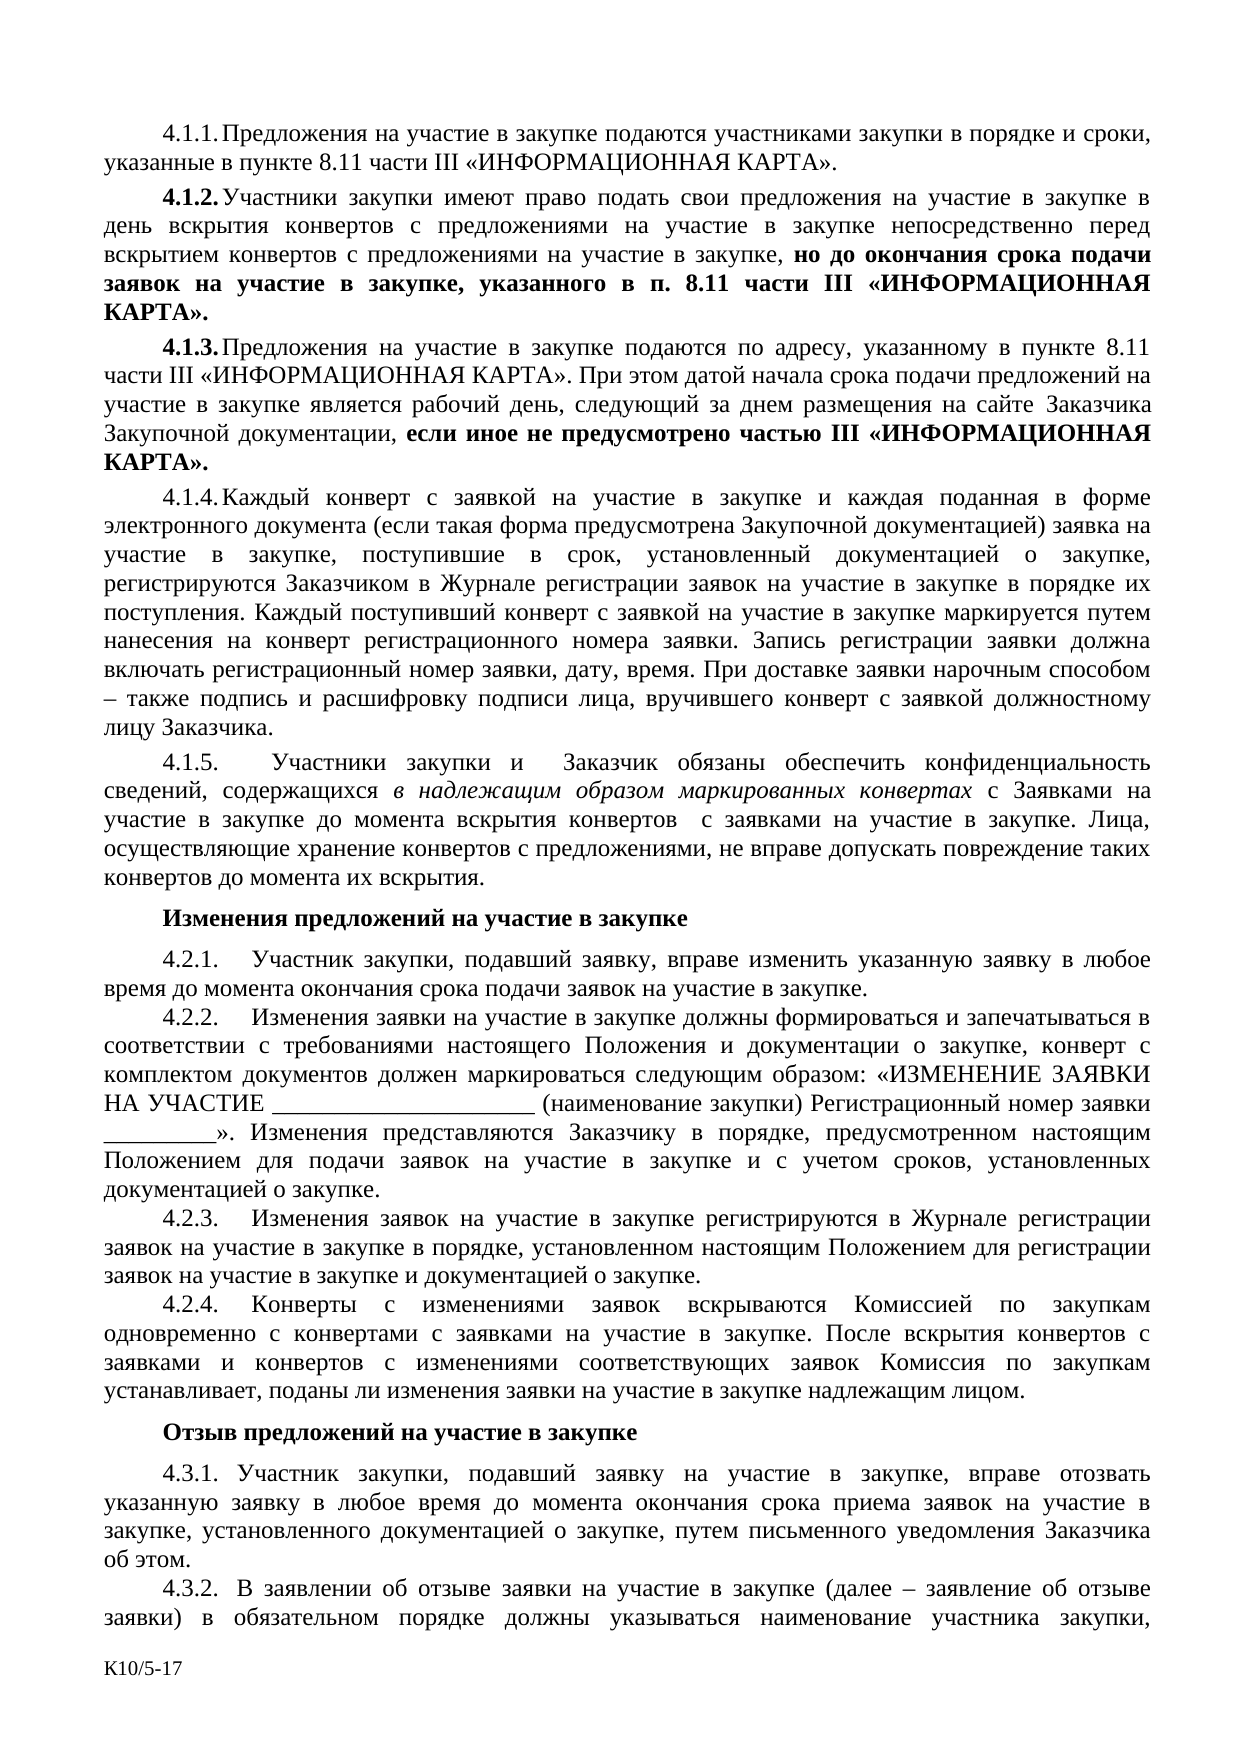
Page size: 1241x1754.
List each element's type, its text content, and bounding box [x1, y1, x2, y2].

list Участник закупки, подавший заявку, вправе изменить указанную заявку в любое время до момента окончания срока подачи заявок на участие в закупке. [103, 944, 1152, 1002]
subtitle Предложения на участие в закупке подаются участниками закупки в порядке и сроки, указанные в пункте 8.11 части III «ИНФОРМАЦИОННАЯ КАРТА». [103, 118, 1152, 176]
subtitle Изменения предложений на участие в закупке [103, 903, 1152, 932]
subtitle Каждый конверт с заявкой на участие в закупке и каждая поданная в форме электронного документа (если такая форма предусмотрена Закупочной документацией) заявка на участие в закупке, поступившие в срок, установленный документацией о закупке, регистрируются Заказчиком в Журнале регистрации заявок на участие в закупке в порядке их поступления. Каждый поступивший конверт с заявкой на участие в закупке маркируется путем нанесения на конверт регистрационного номера заявки. Запись регистрации заявки должна включать регистрационный номер заявки, дату, время. При доставке заявки нарочным способом – также подпись и расшифровку подписи лица, вручившего конверт с заявкой должностному лицу Заказчика. [103, 482, 1152, 741]
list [103, 1573, 1152, 1631]
subtitle Отзыв предложений на участие в закупке [103, 1417, 1152, 1446]
subtitle Участники закупки имеют право подать свои предложения на участие в закупке в день вскрытия конвертов с предложениями на участие в закупке непосредственно перед вскрытием конвертов с предложениями на участие в закупке, но до окончания срока подачи заявок на участие в закупке, указанного в п. 8.11 части III «ИНФОРМАЦИОННАЯ КАРТА». [103, 182, 1152, 326]
subtitle Предложения на участие в закупке подаются по адресу, указанному в пункте 8.11 части III «ИНФОРМАЦИОННАЯ КАРТА». При этом датой начала срока подачи предложений на участие в закупке является рабочий день, следующий за днем размещения на сайте Заказчика Закупочной документации, если иное не предусмотрено частью III «ИНФОРМАЦИОННАЯ КАРТА». [103, 332, 1152, 476]
list Участник закупки, подавший заявку на участие в закупке, вправе отозвать указанную заявку в любое время до момента окончания срока приема заявок на участие в закупке, установленного документацией о закупке, путем письменного уведомления Заказчика об этом. [103, 1458, 1152, 1573]
list Изменения заявок на участие в закупке регистрируются в Журнале регистрации заявок на участие в закупке в порядке, установленном настоящим Положением для регистрации заявок на участие в закупке и документацией о закупке. [103, 1203, 1152, 1289]
list Конверты с изменениями заявок вскрываются Комиссией по закупкам одновременно с конвертами с заявками на участие в закупке. После вскрытия конвертов с заявками и конвертов с изменениями соответствующих заявок Комиссия по закупкам устанавливает, поданы ли изменения заявки на участие в закупке надлежащим лицом. [103, 1289, 1152, 1404]
list Изменения заявки на участие в закупке должны формироваться и запечатываться в соответствии с требованиями настоящего Положения и документации о закупке, конверт с комплектом документов должен маркироваться следующим образом: «ИЗМЕНЕНИЕ ЗАЯВКИ НА УЧАСТИЕ _____________________ (наименование закупки) Регистрационный номер заявки _________». Изменения представляются Заказчику в порядке, предусмотренном настоящим Положением для подачи заявок на участие в закупке и с учетом сроков, установленных документацией о закупке. [103, 1002, 1152, 1203]
subtitle Участники закупки и Заказчик обязаны обеспечить конфиденциальность сведений, содержащихся в надлежащим образом маркированных конвертах с Заявками на участие в закупке до момента вскрытия конвертов с заявками на участие в закупке. Лица, осуществляющие хранение конвертов с предложениями, не вправе допускать повреждение таких конвертов до момента их вскрытия. [103, 747, 1152, 891]
